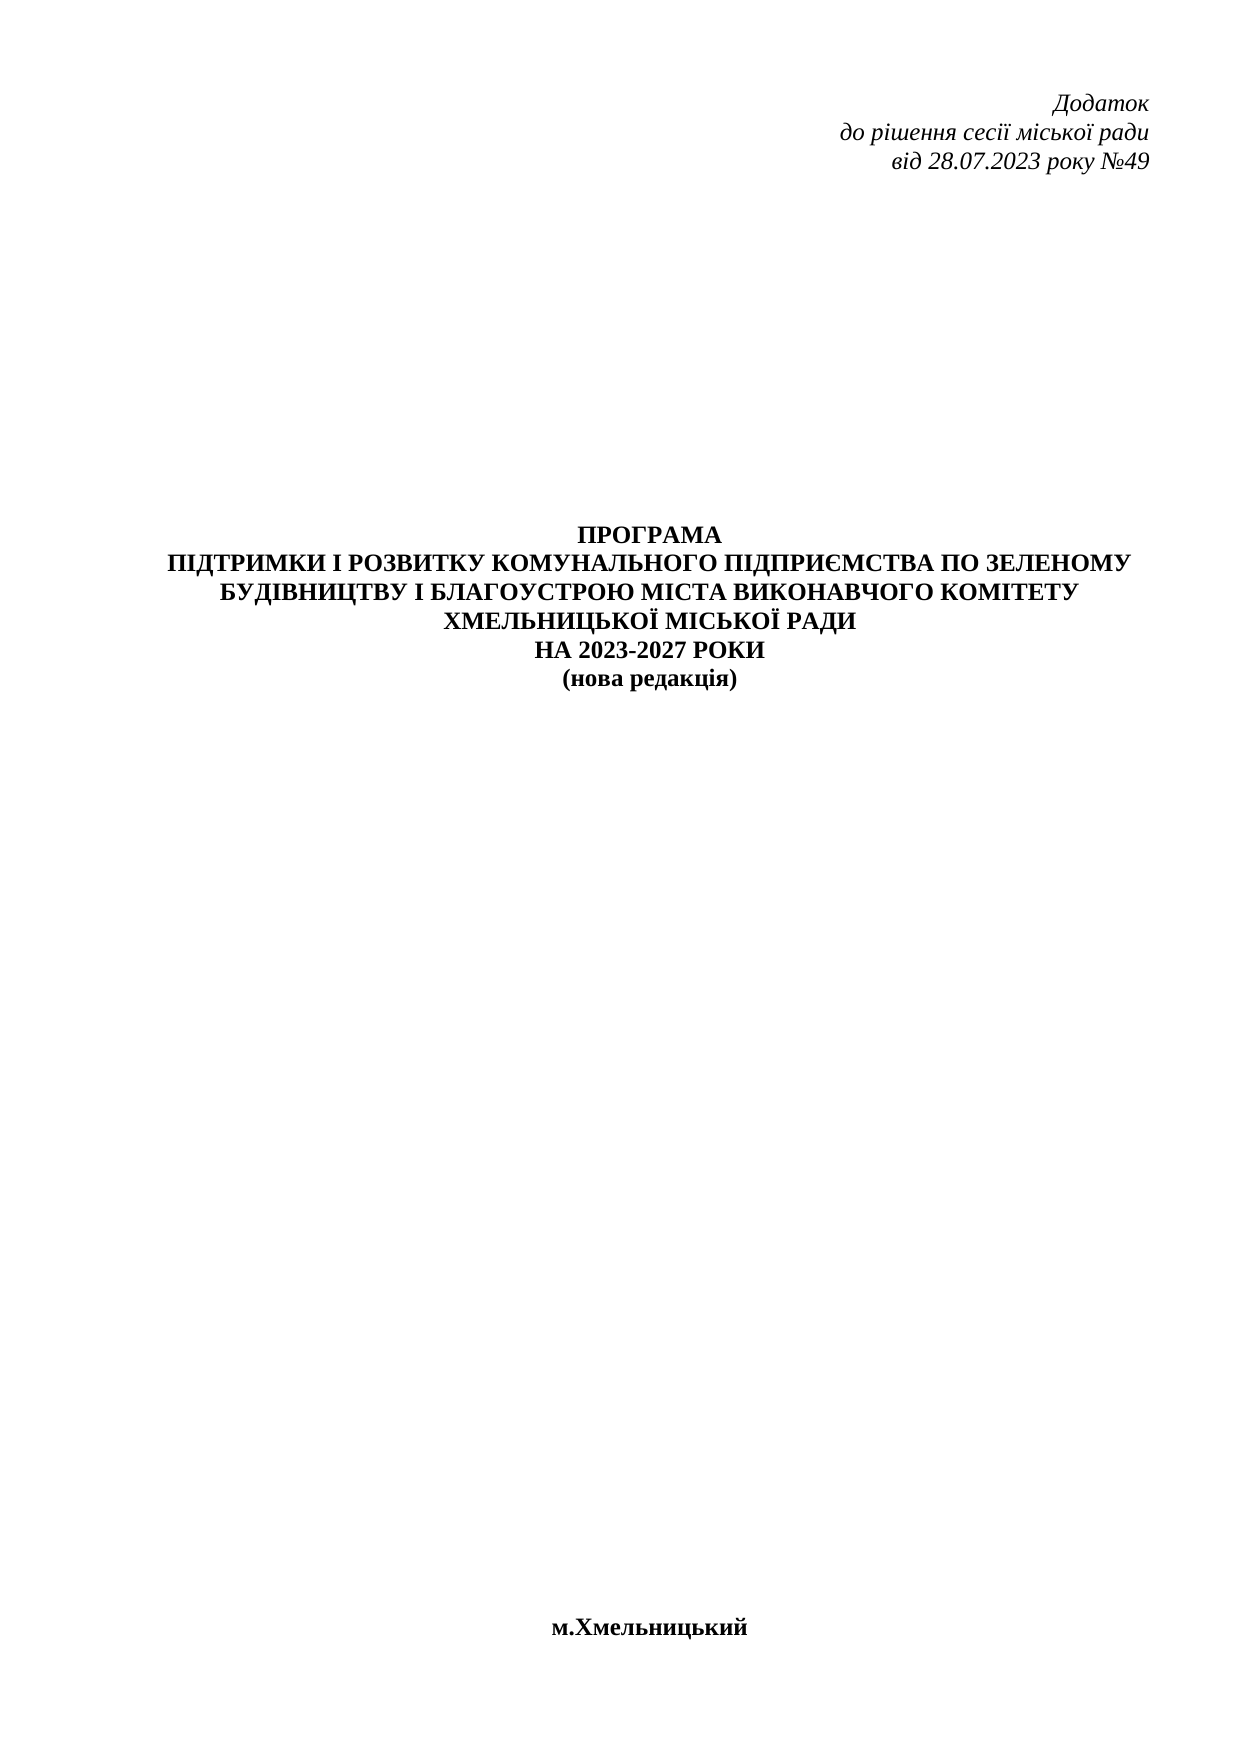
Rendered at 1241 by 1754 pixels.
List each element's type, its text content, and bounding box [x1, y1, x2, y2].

text до рішення сесії міської ради [620, 117, 1152, 146]
text від 28.07.2023 року №49 [620, 146, 1152, 175]
text м.Хмельницький [148, 1612, 1152, 1641]
text ПІДТРИМКИ І РОЗВИТКУ КОМУНАЛЬНОГО ПІДПРИЄМСТВА ПО ЗЕЛЕНОМУ БУДІВНИЦТВУ І БЛАГОУСТРОЮ МІСТА ВИКОНАВЧОГО КОМІТЕТУ ХМЕЛЬНИЦЬКОЇ МІСЬКОЇ РАДИ [148, 548, 1152, 635]
text НА 2023-2027 РОКИ [148, 635, 1152, 663]
text (нова редакція) [148, 663, 1152, 692]
text ПРОГРАМА [148, 520, 1152, 548]
text Додаток [620, 88, 1152, 117]
